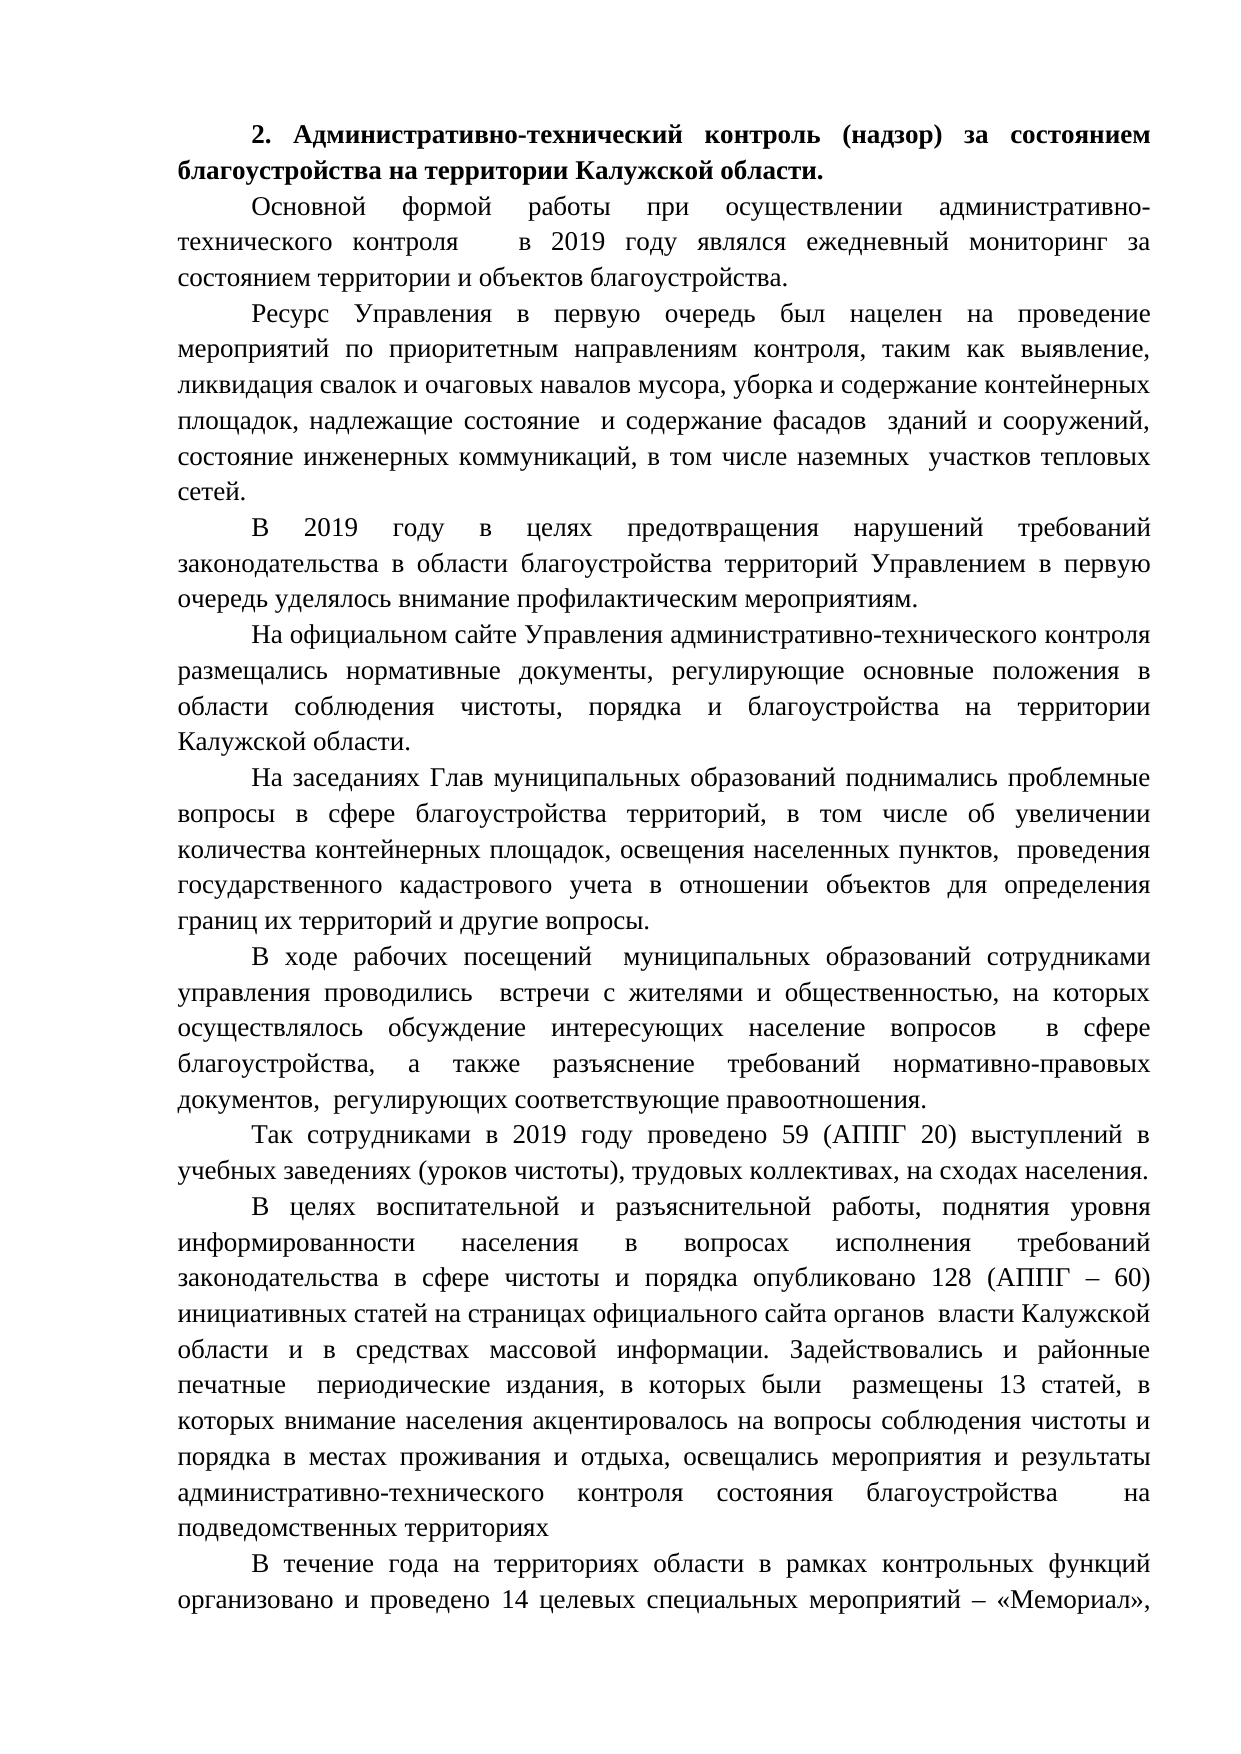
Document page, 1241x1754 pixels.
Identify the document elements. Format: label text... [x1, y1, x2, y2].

text В целях воспитательной и разъяснительной работы, поднятия уровня информированности населения в вопросах исполнения требований законодательства в сфере чистоты и порядка опубликовано 128 (АППГ – 60) инициативных статей на страницах официального сайта органов власти Калужской области и в средствах массовой информации. Задействовались и районные печатные периодические издания, в которых были размещены 13 статей, в которых внимание населения акцентировалось на вопросы соблюдения чистоты и порядка в местах проживания и отдыха, освещались мероприятия и результаты административно-технического контроля состояния благоустройства на подведомственных территориях [177, 1190, 1152, 1543]
text В 2019 году в целях предотвращения нарушений требований законодательства в области благоустройства территорий Управлением в первую очередь уделялось внимание профилактическим мероприятиям. [177, 511, 1152, 614]
text 2. Административно-технический контроль (надзор) за состоянием благоустройства на территории Калужской области. [177, 118, 1152, 185]
text Ресурс Управления в первую очередь был нацелен на проведение мероприятий по приоритетным направлениям контроля, таким как выявление, ликвидация свалок и очаговых навалов мусора, уборка и содержание контейнерных площадок, надлежащие состояние и содержание фасадов зданий и сооружений, состояние инженерных коммуникаций, в том числе наземных участков тепловых сетей. [177, 297, 1152, 507]
text Основной формой работы при осуществлении административно-технического контроля в 2019 году являлся ежедневный мониторинг за состоянием территории и объектов благоустройства. [177, 189, 1152, 292]
text В ходе рабочих посещений муниципальных образований сотрудниками управления проводились встречи с жителями и общественностью, на которых осуществлялось обсуждение интересующих население вопросов в сфере благоустройства, а также разъяснение требований нормативно-правовых документов, регулирующих соответствующие правоотношения. [177, 940, 1152, 1114]
text Так сотрудниками в 2019 году проведено 59 (АППГ 20) выступлений в учебных заведениях (уроков чистоты), трудовых коллективах, на сходах населения. [177, 1118, 1152, 1185]
text На официальном сайте Управления административно-технического контроля размещались нормативные документы, регулирующие основные положения в области соблюдения чистоты, порядка и благоустройства на территории Калужской области. [177, 618, 1152, 757]
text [177, 1547, 1152, 1614]
text На заседаниях Глав муниципальных образований поднимались проблемные вопросы в сфере благоустройства территорий, в том числе об увеличении количества контейнерных площадок, освещения населенных пунктов, проведения государственного кадастрового учета в отношении объектов для определения границ их территорий и другие вопросы. [177, 761, 1152, 935]
